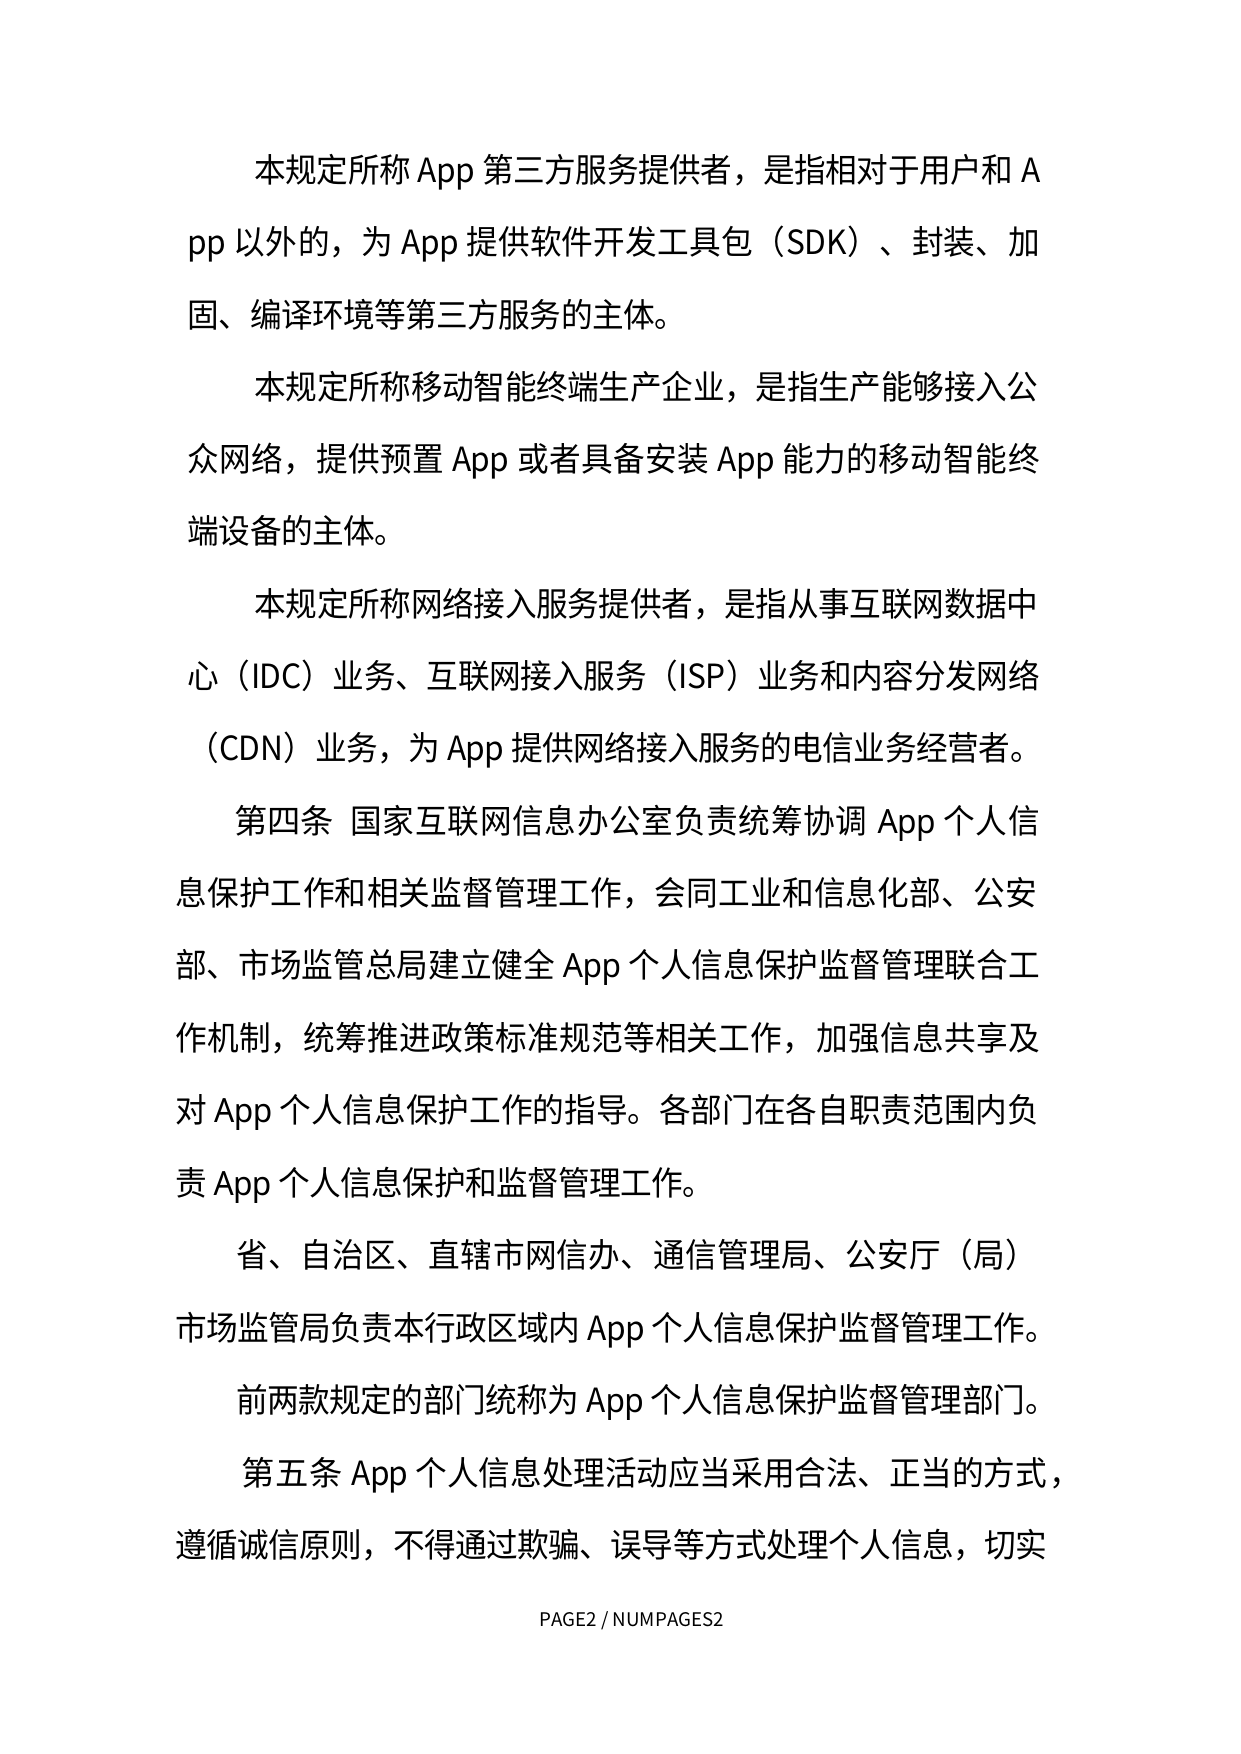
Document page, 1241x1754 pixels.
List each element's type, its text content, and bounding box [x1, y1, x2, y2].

text 本规定所称网络接入服务提供者，是指从事互联网数据中心（IDC）业务、互联网接入服务（ISP）业务和内容分发网络（CDN）业务，为App提供网络接入服务的电信业务经营者。 [187, 577, 1040, 770]
text 省、自治区、直辖市网信办、通信管理局、公安厅（局）、市场监管局负责本行政区域内App个人信息保护监督管理工作。 [175, 1229, 1040, 1349]
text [175, 1446, 1049, 1567]
text 本规定所称App第三方服务提供者，是指相对于用户和App以外的，为App提供软件开发工具包（SDK）、封装、加固、编译环境等第三方服务的主体。 [187, 144, 1040, 337]
text 第四条 国家互联网信息办公室负责统筹协调App个人信息保护工作和相关监督管理工作，会同工业和信息化部、公安部、市场监管总局建立健全App个人信息保护监督管理联合工作机制，统筹推进政策标准规范等相关工作，加强信息共享及对App个人信息保护工作的指导。各部门在各自职责范围内负责App个人信息保护和监督管理工作。 [175, 794, 1040, 1205]
text 本规定所称移动智能终端生产企业，是指生产能够接入公众网络，提供预置App或者具备安装App能力的移动智能终端设备的主体。 [187, 361, 1040, 553]
text 前两款规定的部门统称为App个人信息保护监督管理部门。 [175, 1374, 1040, 1422]
